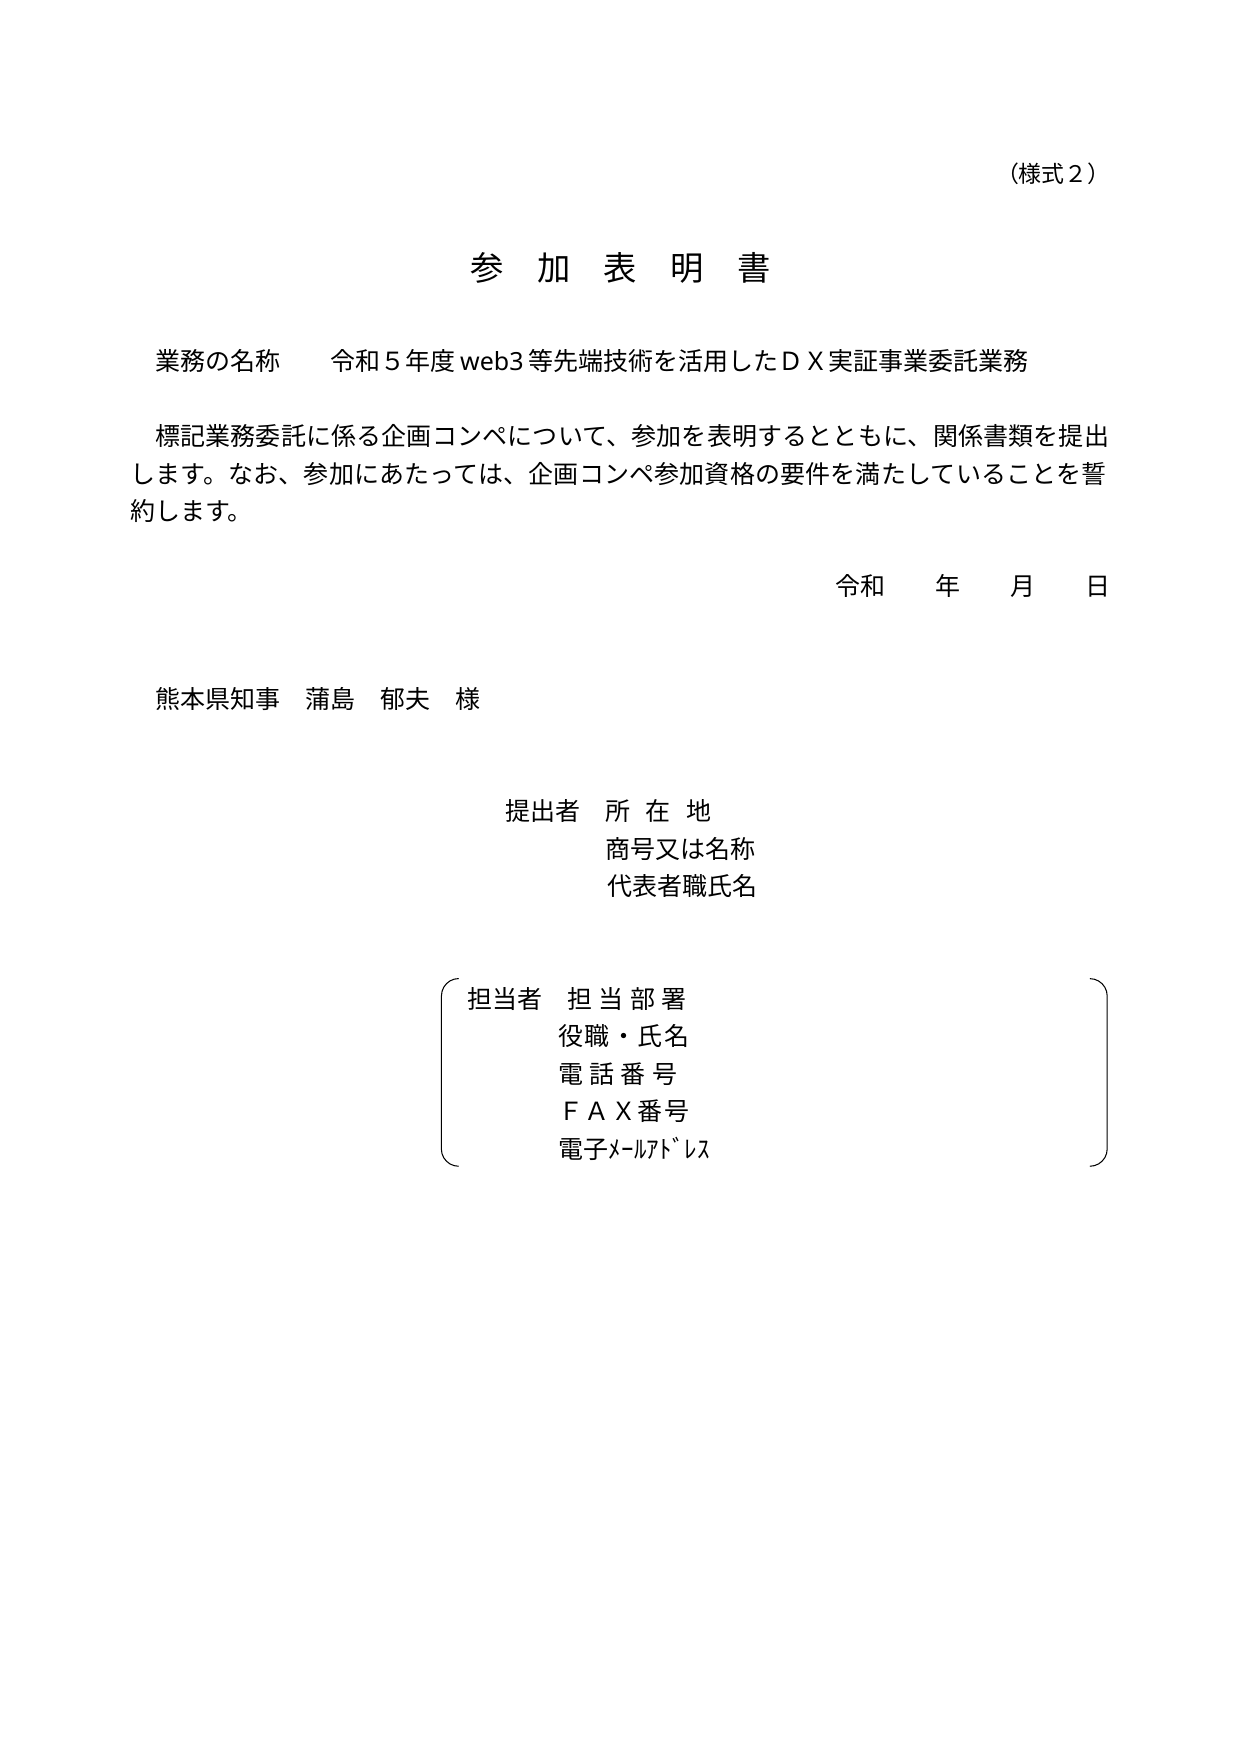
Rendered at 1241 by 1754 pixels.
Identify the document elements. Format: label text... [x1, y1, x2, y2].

text ＦＡＸ番号 [558, 1091, 1106, 1129]
text 提出者 所在地 [130, 791, 1110, 829]
text 電話番号 [558, 1054, 1106, 1091]
text 担当者 担当部署 [130, 979, 450, 1016]
text 業務の名称 令和５年度web3等先端技術を活用したＤＸ実証事業委託業務 [130, 341, 1110, 379]
text 役職・氏名 [558, 1016, 1106, 1054]
text 令和 年 月 日 [130, 566, 1110, 604]
text （様式２） [130, 154, 1110, 191]
text 熊本県知事 蒲島 郁夫 様 [130, 679, 1110, 716]
text 代表者職氏名 [130, 866, 1110, 904]
text 電子ﾒｰﾙｱﾄﾞﾚｽ [558, 1129, 1106, 1166]
text 商号又は名称 [130, 829, 1110, 866]
text 標記業務委託に係る企画コンペについて、参加を表明するとともに、関係書類を提出します。なお、参加にあたっては、企画コンペ参加資格の要件を満たしていることを誓約します。 [130, 416, 1110, 529]
text 参 加 表 明 書 [130, 229, 1110, 304]
text 担当者 担当部署 [442, 979, 1106, 1016]
